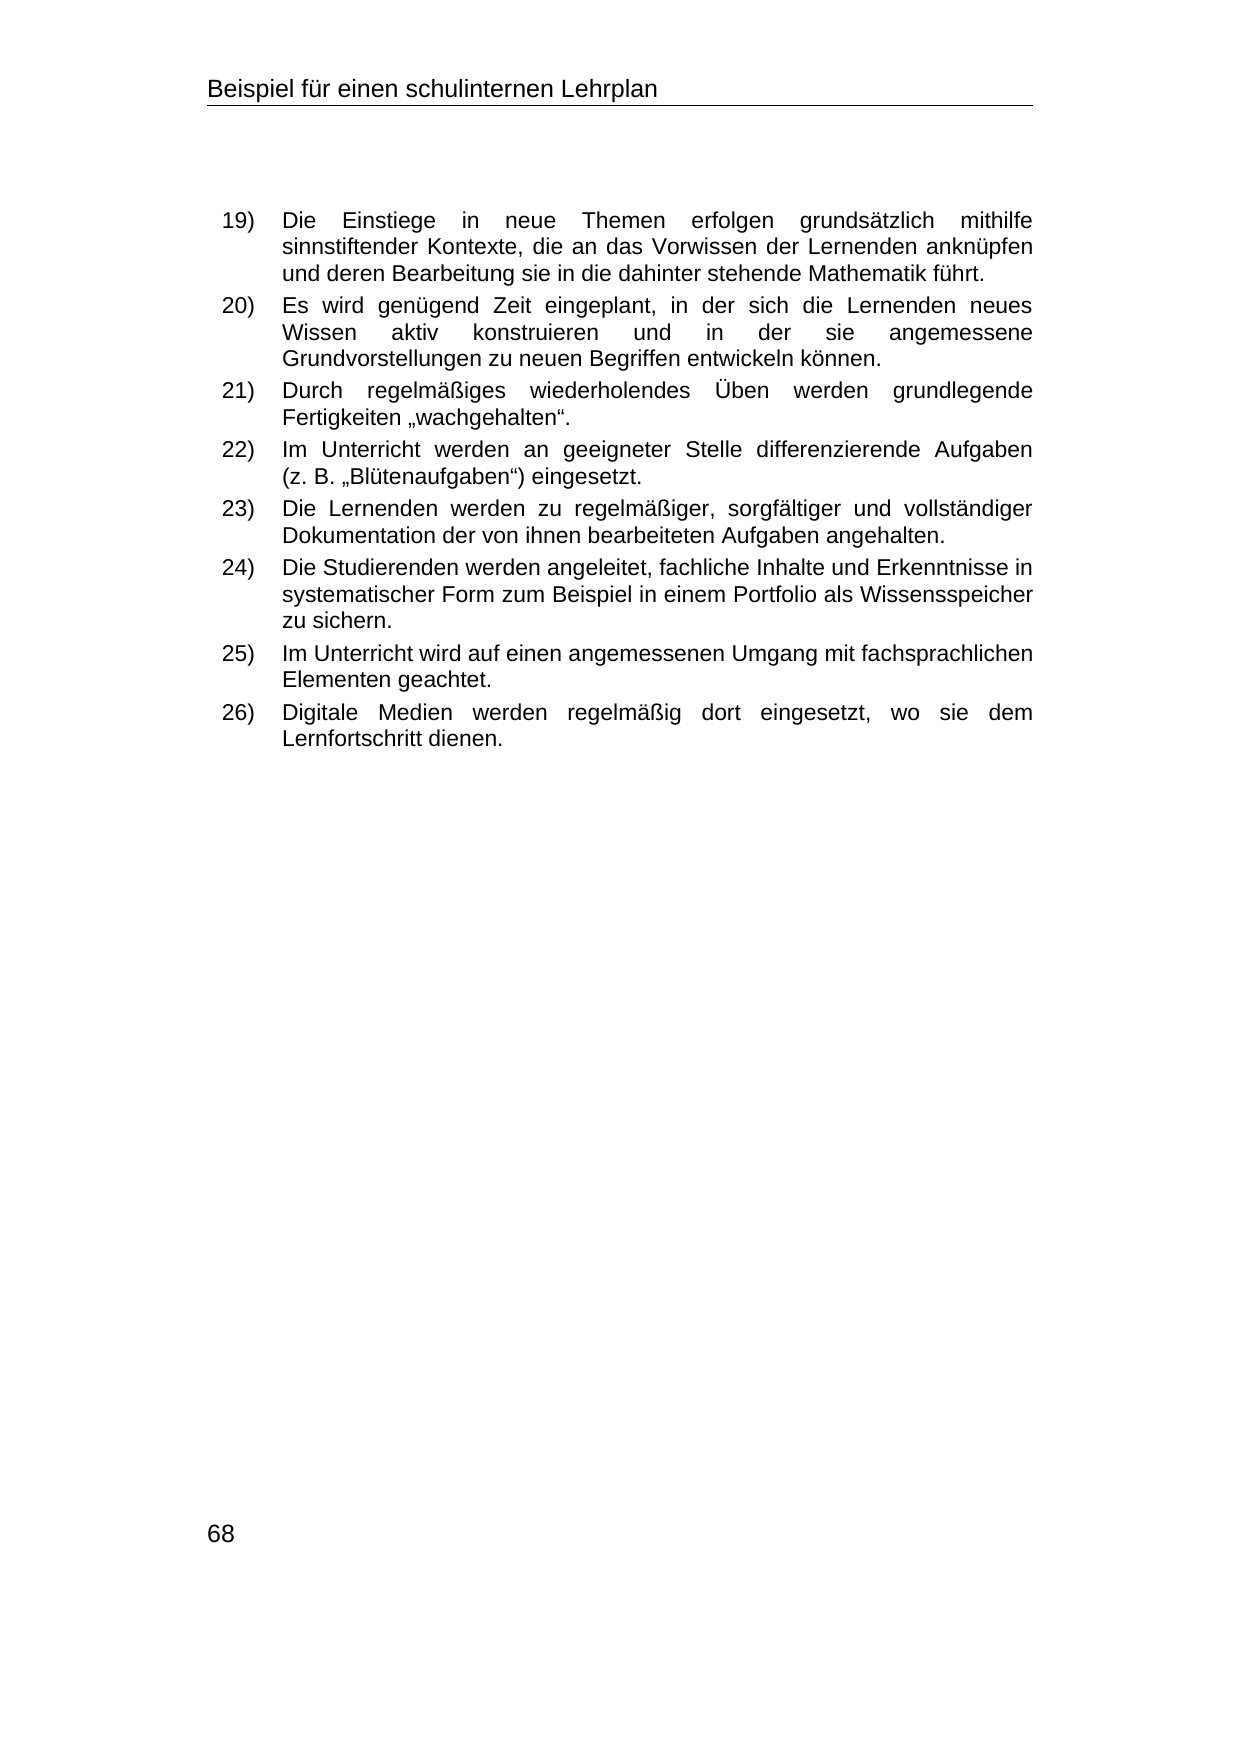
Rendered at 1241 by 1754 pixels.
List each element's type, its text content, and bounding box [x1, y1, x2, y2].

list Im Unterricht wird auf einen angemessenen Umgang mit fachsprachlichen Elementen geachtet. [222, 639, 1033, 692]
list Im Unterricht werden an geeigneter Stelle differenzierende Aufgaben (z. B. „Blütenaufgaben“) eingesetzt. [222, 436, 1033, 489]
list Die Lernenden werden zu regelmäßiger, sorgfältiger und vollständiger Dokumentation der von ihnen bearbeiteten Aufgaben angehalten. [222, 495, 1033, 548]
list Digitale Medien werden regelmäßig dort eingesetzt, wo sie dem Lernfortschritt dienen. [222, 698, 1033, 751]
list Die Einstiege in neue Themen erfolgen grundsätzlich mithilfe sinnstiftender Kontexte, die an das Vorwissen der Lernenden anknüpfen und deren Bearbeitung sie in die dahinter stehende Mathematik führt. [222, 207, 1033, 286]
list Durch regelmäßiges wiederholendes Üben werden grundlegende Fertigkeiten „wachgehalten“. [222, 377, 1033, 430]
list Es wird genügend Zeit eingeplant, in der sich die Lernenden neues Wissen aktiv konstruieren und in der sie angemessene Grundvorstellungen zu neuen Begriffen entwickeln können. [222, 292, 1033, 371]
list Die Studierenden werden angeleitet, fachliche Inhalte und Erkenntnisse in systematischer Form zum Beispiel in einem Portfolio als Wissensspeicher zu sichern. [222, 554, 1033, 633]
